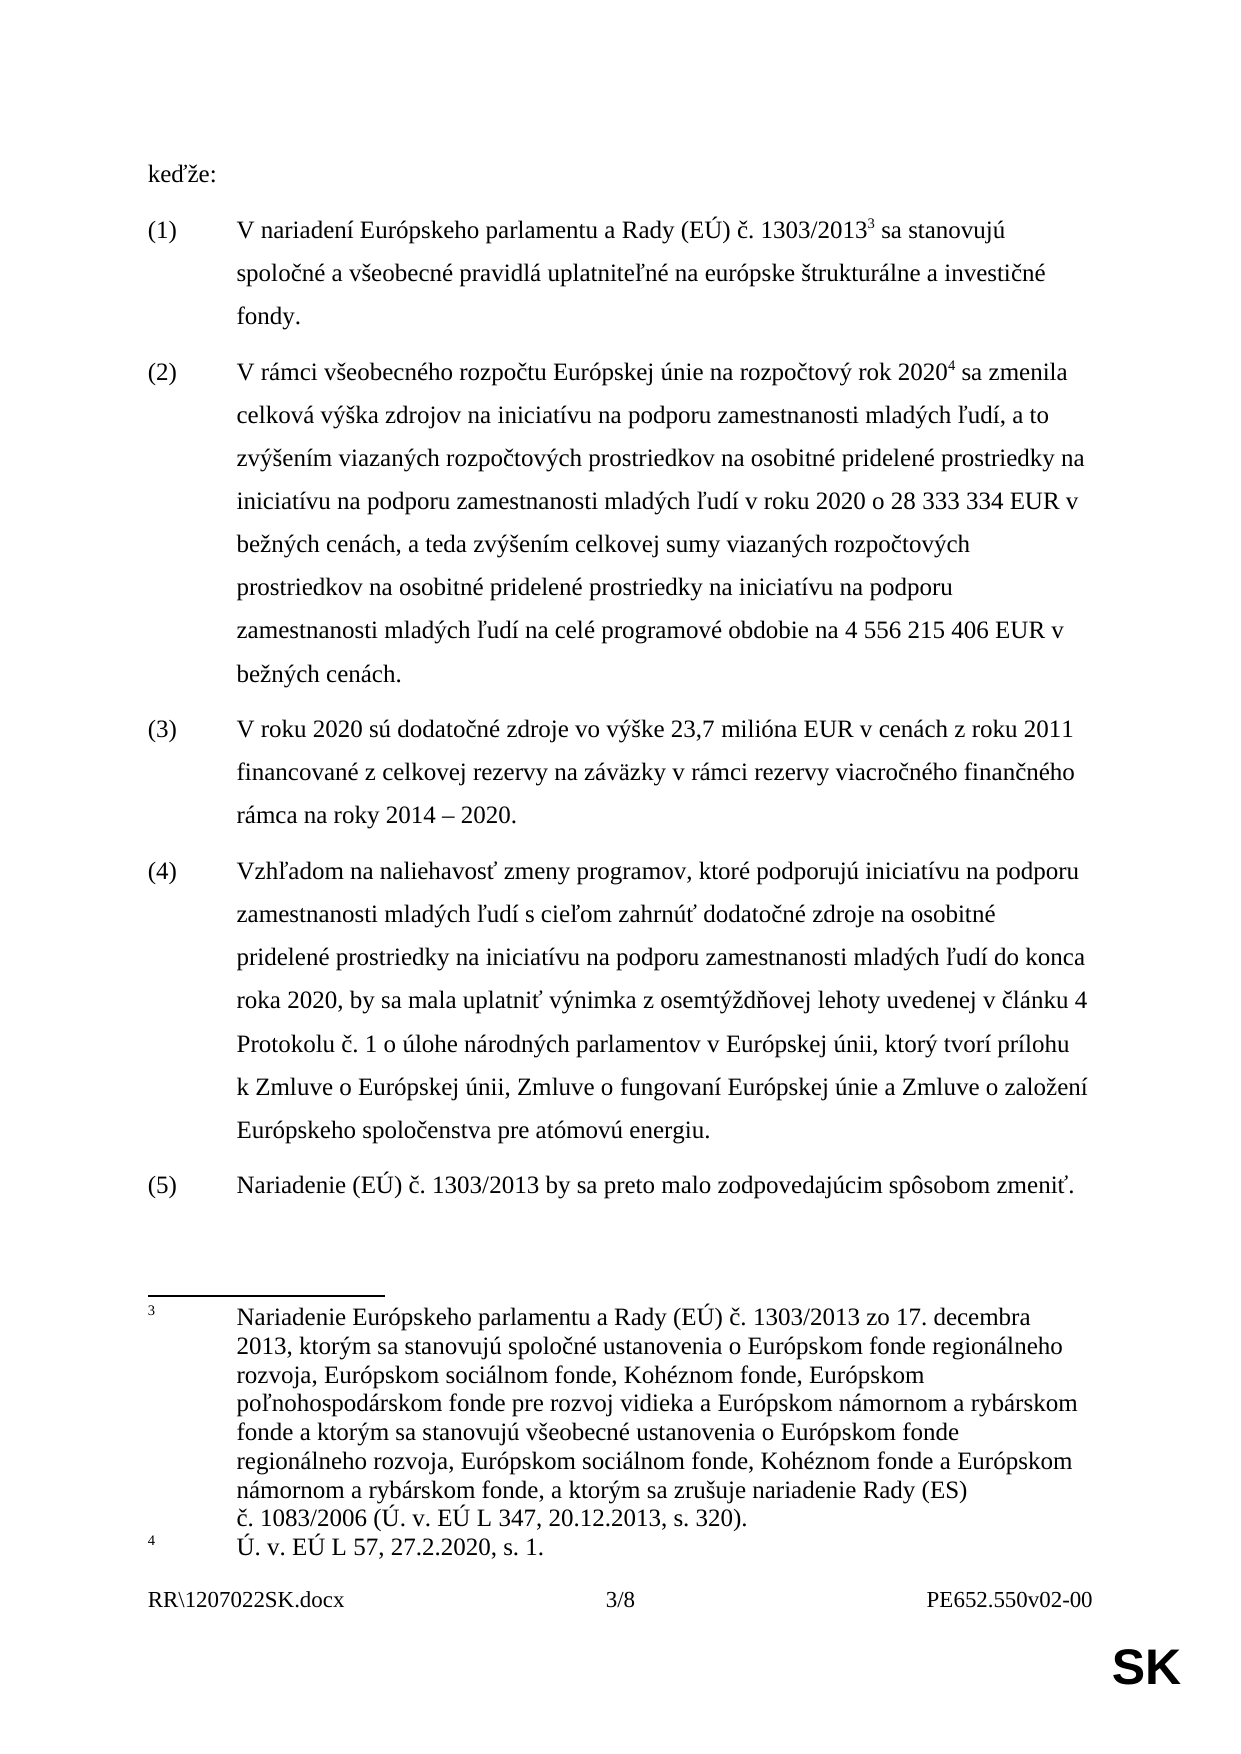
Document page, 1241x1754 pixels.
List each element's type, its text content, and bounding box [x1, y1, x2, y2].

text (2) V rámci všeobecného rozpočtu Európskej únie na rozpočtový rok 2020 sa zmenila celková výška zdrojov na iniciatívu na podporu zamestnanosti mladých ľudí, a to zvýšením viazaných rozpočtových prostriedkov na osobitné pridelené prostriedky na iniciatívu na podporu zamestnanosti mladých ľudí v roku 2020 o 28 333 334 EUR v bežných cenách, a teda zvýšením celkovej sumy viazaných rozpočtových prostriedkov na osobitné pridelené prostriedky na iniciatívu na podporu zamestnanosti mladých ľudí na celé programové obdobie na 4 556 215 406 EUR v bežných cenách. [148, 357, 1092, 687]
text (5) Nariadenie (EÚ) č. 1303/2013 by sa preto malo zodpovedajúcim spôsobom zmeniť. [148, 1171, 1092, 1199]
text (3) V roku 2020 sú dodatočné zdroje vo výške 23,7 milióna EUR v cenách z roku 2011 financované z celkovej rezervy na záväzky v rámci rezervy viacročného finančného rámca na roky 2014 – 2020. [148, 714, 1092, 829]
text (4) Vzhľadom na naliehavosť zmeny programov, ktoré podporujú iniciatívu na podporu zamestnanosti mladých ľudí s cieľom zahrnúť dodatočné zdroje na osobitné pridelené prostriedky na iniciatívu na podporu zamestnanosti mladých ľudí do konca roka 2020, by sa mala uplatniť výnimka z osemtýždňovej lehoty uvedenej v článku 4 Protokolu č. 1 o úlohe národných parlamentov v Európskej únii, ktorý tvorí prílohu k Zmluve o Európskej únii, Zmluve o fungovaní Európskej únie a Zmluve o založení Európskeho spoločenstva pre atómovú energiu. [148, 856, 1092, 1144]
text (1) V nariadení Európskeho parlamentu a Rady (EÚ) č. 1303/2013 sa stanovujú spoločné a všeobecné pravidlá uplatniteľné na európske štrukturálne a investičné fondy. [148, 215, 1092, 330]
text keďže: [148, 159, 1092, 188]
